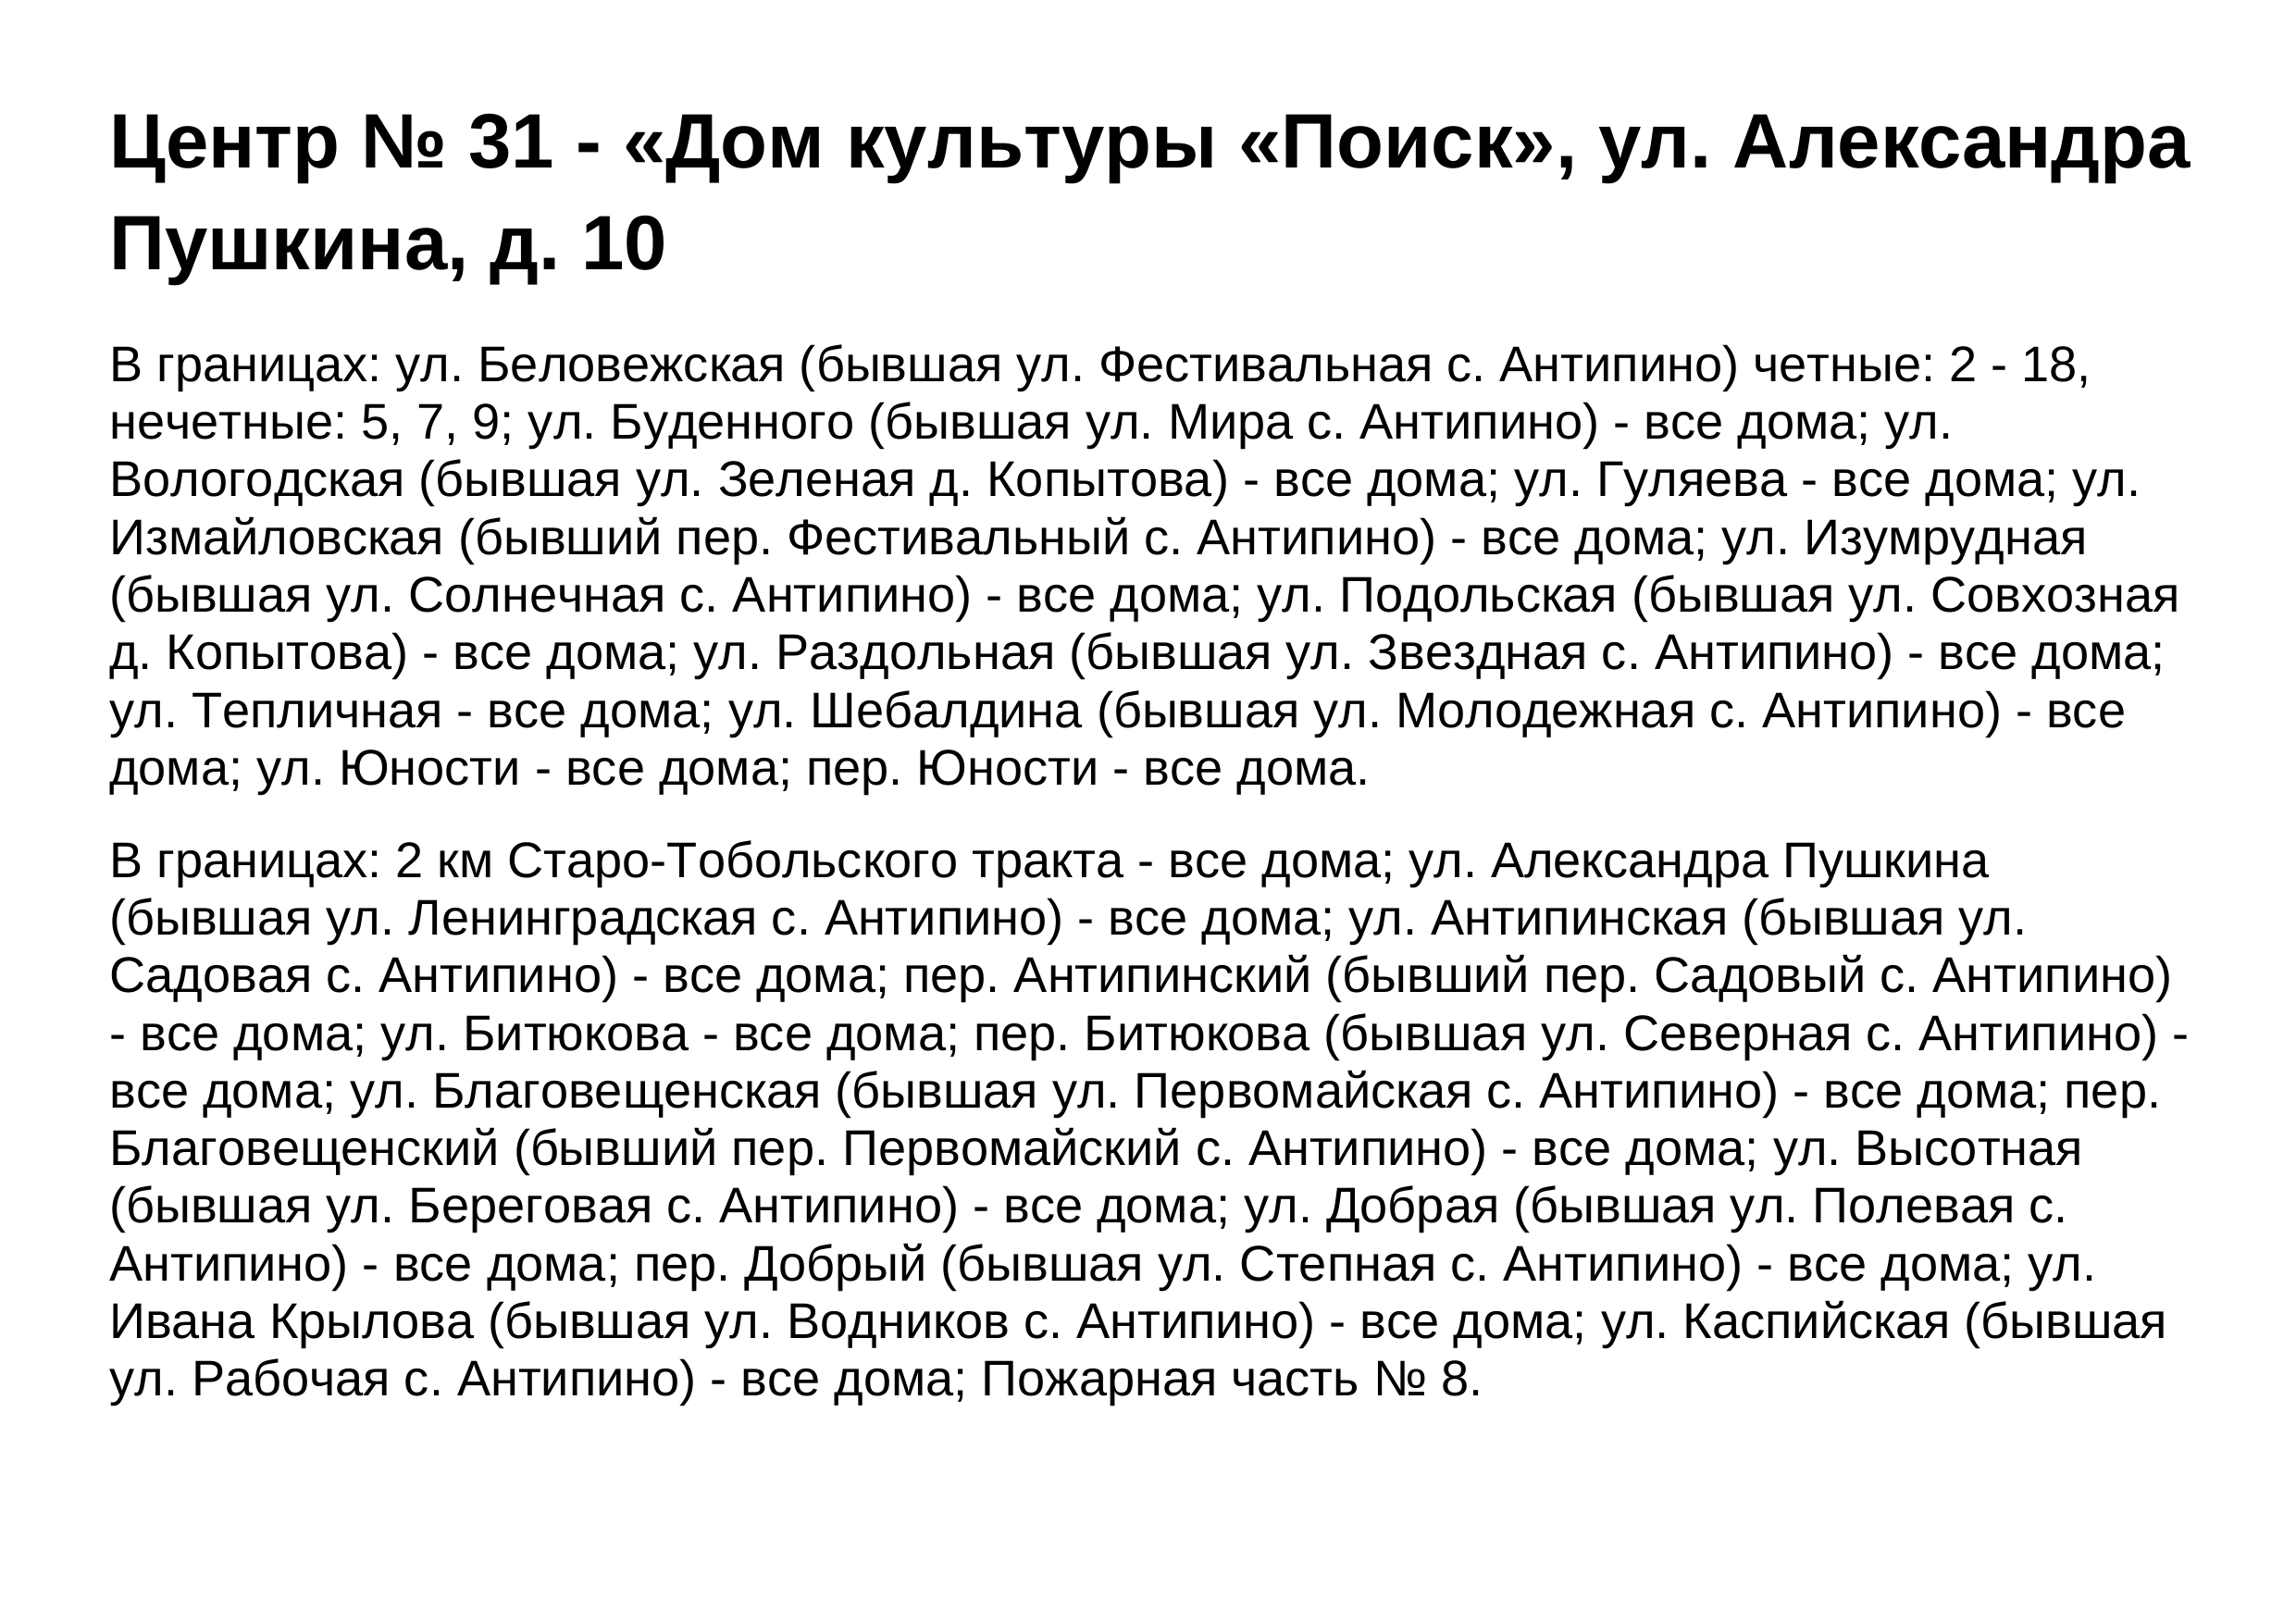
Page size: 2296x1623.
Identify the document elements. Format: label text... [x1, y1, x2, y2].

text В границах: 2 км Старо-Тобольского тракта - все дома; ул. Александра Пушкина (бывшая ул. Ленинградская с. Антипино) - все дома; ул. Антипинская (бывшая ул. Садовая с. Антипино) - все дома; пер. Антипинский (бывший пер. Садовый с. Антипино) - все дома; ул. Битюкова - все дома; пер. Битюкова (бывшая ул. Северная с. Антипино) - все дома; ул. Благовещенская (бывшая ул. Первомайская с. Антипино) - все дома; пер. Благовещенский (бывший пер. Первомайский с. Антипино) - все дома; ул. Высотная (бывшая ул. Береговая с. Антипино) - все дома; ул. Добрая (бывшая ул. Полевая с. Антипино) - все дома; пер. Добрый (бывшая ул. Степная с. Антипино) - все дома; ул. Ивана Крылова (бывшая ул. Водников с. Антипино) - все дома; ул. Каспийская (бывшая ул. Рабочая с. Антипино) - все дома; Пожарная часть № 8. [109, 830, 2203, 1406]
subtitle Центр № 31 - «Дом культуры «Поиск», ул. Александра Пушкина, д. 10 [109, 95, 2203, 286]
text В границах: ул. Беловежская (бывшая ул. Фестивальная с. Антипино) четные: 2 - 18, нечетные: 5, 7, 9; ул. Буденного (бывшая ул. Мира с. Антипино) - все дома; ул. Вологодская (бывшая ул. Зеленая д. Копытова) - все дома; ул. Гуляева - все дома; ул. Измайловская (бывший пер. Фестивальный с. Антипино) - все дома; ул. Изумрудная (бывшая ул. Солнечная с. Антипино) - все дома; ул. Подольская (бывшая ул. Совхозная д. Копытова) - все дома; ул. Раздольная (бывшая ул. Звездная с. Антипино) - все дома; ул. Тепличная - все дома; ул. Шебалдина (бывшая ул. Молодежная с. Антипино) - все дома; ул. Юности - все дома; пер. Юности - все дома. [109, 334, 2203, 796]
